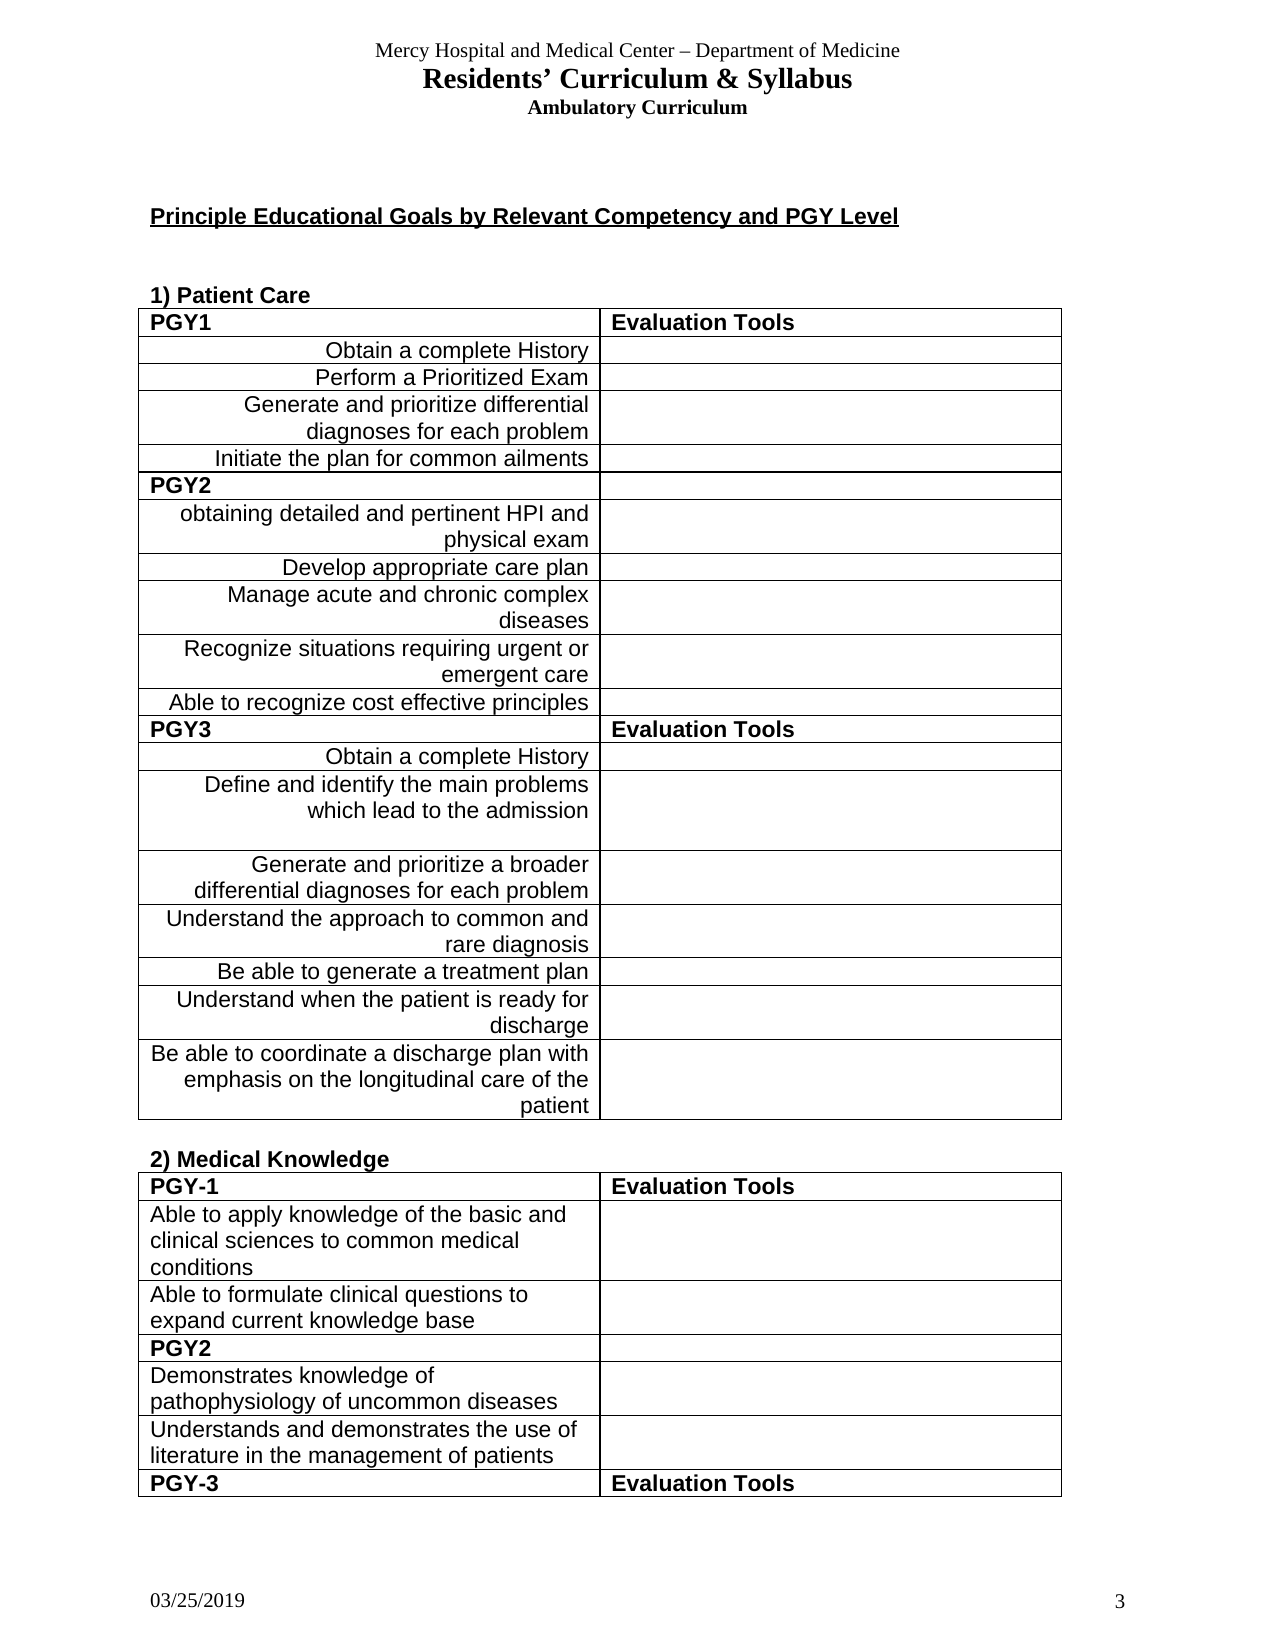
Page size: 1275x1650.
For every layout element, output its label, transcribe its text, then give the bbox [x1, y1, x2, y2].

table_cell [601, 986, 1061, 1038]
table_cell Obtain a complete History [139, 337, 599, 363]
table_cell [601, 1362, 1061, 1415]
table_cell Perform a Prioritized Exam [139, 364, 599, 390]
table_cell Able to formulate clinical questions to expand current knowledge base [139, 1281, 599, 1333]
table_cell [601, 581, 1061, 634]
table_header Evaluation Tools [601, 309, 1061, 336]
table_cell Generate and prioritize a broader differential diagnoses for each problem [139, 851, 599, 903]
table_cell [601, 1416, 1061, 1468]
table_cell [601, 771, 1061, 850]
table_header Evaluation Tools [601, 1173, 1061, 1200]
table_cell [601, 689, 1061, 715]
table_cell [601, 1281, 1061, 1333]
table_cell Manage acute and chronic complex diseases [139, 581, 599, 634]
subtitle Principle Educational Goals by Relevant Competency and PGY Level [150, 203, 1125, 229]
table_cell Define and identify the main problems which lead to the admission [139, 771, 599, 850]
table_cell [601, 337, 1061, 363]
table_cell Be able to generate a treatment plan [139, 958, 599, 985]
text 1) Patient Care [150, 282, 1125, 308]
table_cell Initiate the plan for common ailments [139, 445, 599, 471]
table_cell PGY3 [139, 716, 599, 742]
table_cell [601, 958, 1061, 985]
table_cell PGY-3 [139, 1470, 599, 1496]
table_cell Develop appropriate care plan [139, 554, 599, 580]
table_cell [601, 1335, 1061, 1361]
table_cell [601, 851, 1061, 903]
table_header PGY1 [139, 309, 599, 336]
table_cell Able to apply knowledge of the basic and clinical sciences to common medical conditions [139, 1201, 599, 1280]
table_cell Demonstrates knowledge of pathophysiology of uncommon diseases [139, 1362, 599, 1415]
table_cell [601, 500, 1061, 553]
table_cell [601, 1201, 1061, 1280]
table_cell Able to recognize cost effective principles [139, 689, 599, 715]
table_cell PGY2 [139, 1335, 599, 1361]
table_cell PGY2 [139, 473, 599, 499]
table_cell [601, 743, 1061, 770]
table_cell [601, 445, 1061, 471]
text 2) Medical Knowledge [150, 1146, 1125, 1172]
table_cell obtaining detailed and pertinent HPI and physical exam [139, 500, 599, 553]
table_cell Obtain a complete History [139, 743, 599, 770]
table_cell [601, 635, 1061, 687]
table_cell [601, 473, 1061, 499]
table_cell Evaluation Tools [601, 1470, 1061, 1496]
table_cell [601, 1040, 1061, 1118]
table_cell [601, 554, 1061, 580]
table_cell Generate and prioritize differential diagnoses for each problem [139, 391, 599, 444]
table_cell [601, 364, 1061, 390]
table_cell Be able to coordinate a discharge plan with emphasis on the longitudinal care of the patient [139, 1040, 599, 1118]
table_cell Evaluation Tools [601, 716, 1061, 742]
table_cell Recognize situations requiring urgent or emergent care [139, 635, 599, 687]
table_cell Understand when the patient is ready for discharge [139, 986, 599, 1038]
table_cell [601, 905, 1061, 957]
table_header PGY-1 [139, 1173, 599, 1200]
table_cell Understand the approach to common and rare diagnosis [139, 905, 599, 957]
table_cell Understands and demonstrates the use of literature in the management of patients [139, 1416, 599, 1468]
table_cell [601, 391, 1061, 444]
